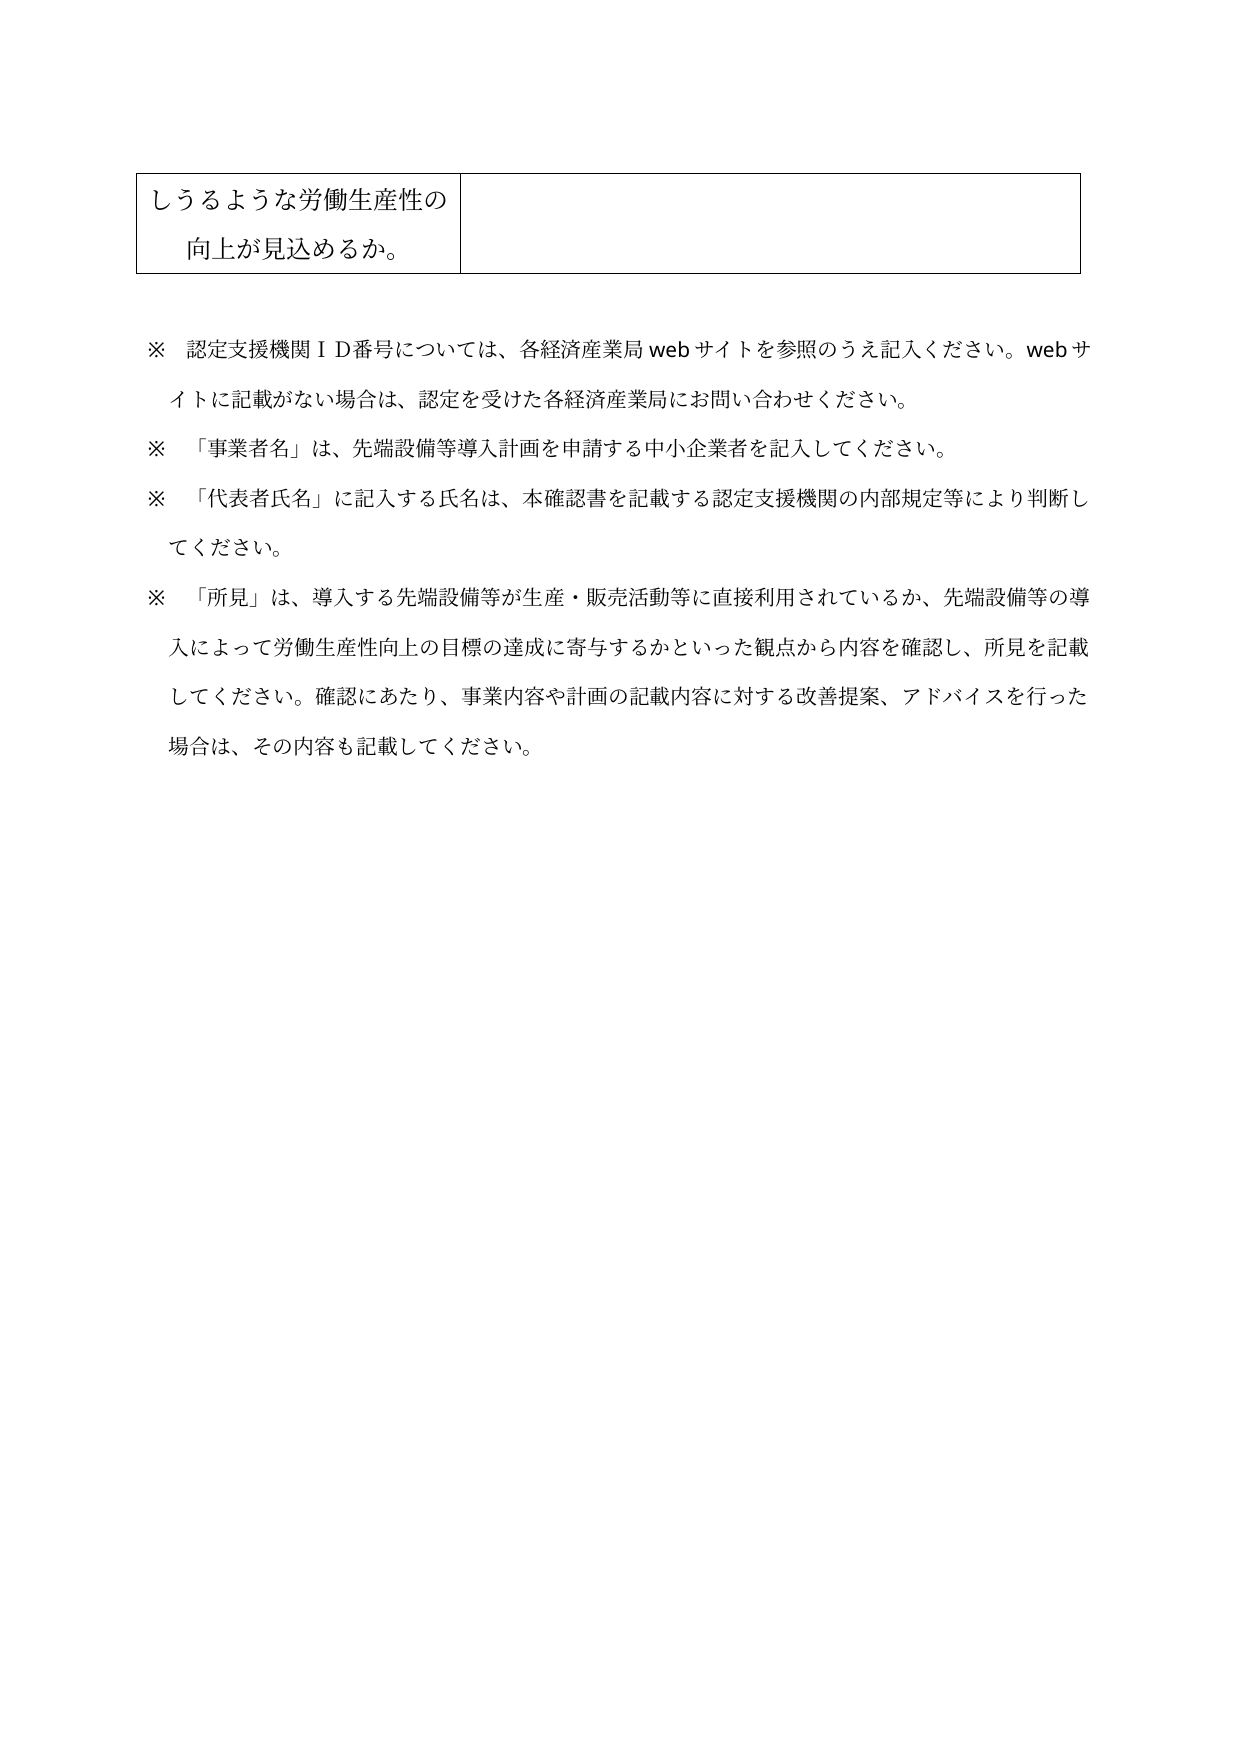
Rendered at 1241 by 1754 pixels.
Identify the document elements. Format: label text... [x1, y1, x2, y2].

text ※ 「事業者名」は、先端設備等導入計画を申請する中小企業者を記入してください。 [148, 423, 1092, 472]
text ※ 認定支援機関ＩＤ番号については、各経済産業局webサイトを参照のうえ記入ください。webサイトに記載がない場合は、認定を受けた各経済産業局にお問い合わせください。 [148, 324, 1092, 423]
text ※ 「代表者氏名」に記入する氏名は、本確認書を記載する認定支援機関の内部規定等により判断してください。 [148, 472, 1092, 572]
table_cell [461, 174, 1080, 273]
text ※ 「所見」は、導入する先端設備等が生産・販売活動等に直接利用されているか、先端設備等の導入によって労働生産性向上の目標の達成に寄与するかといった観点から内容を確認し、所見を記載してください。確認にあたり、事業内容や計画の記載内容に対する改善提案、アドバイスを行った場合は、その内容も記載してください。 [148, 572, 1092, 770]
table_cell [137, 174, 460, 273]
